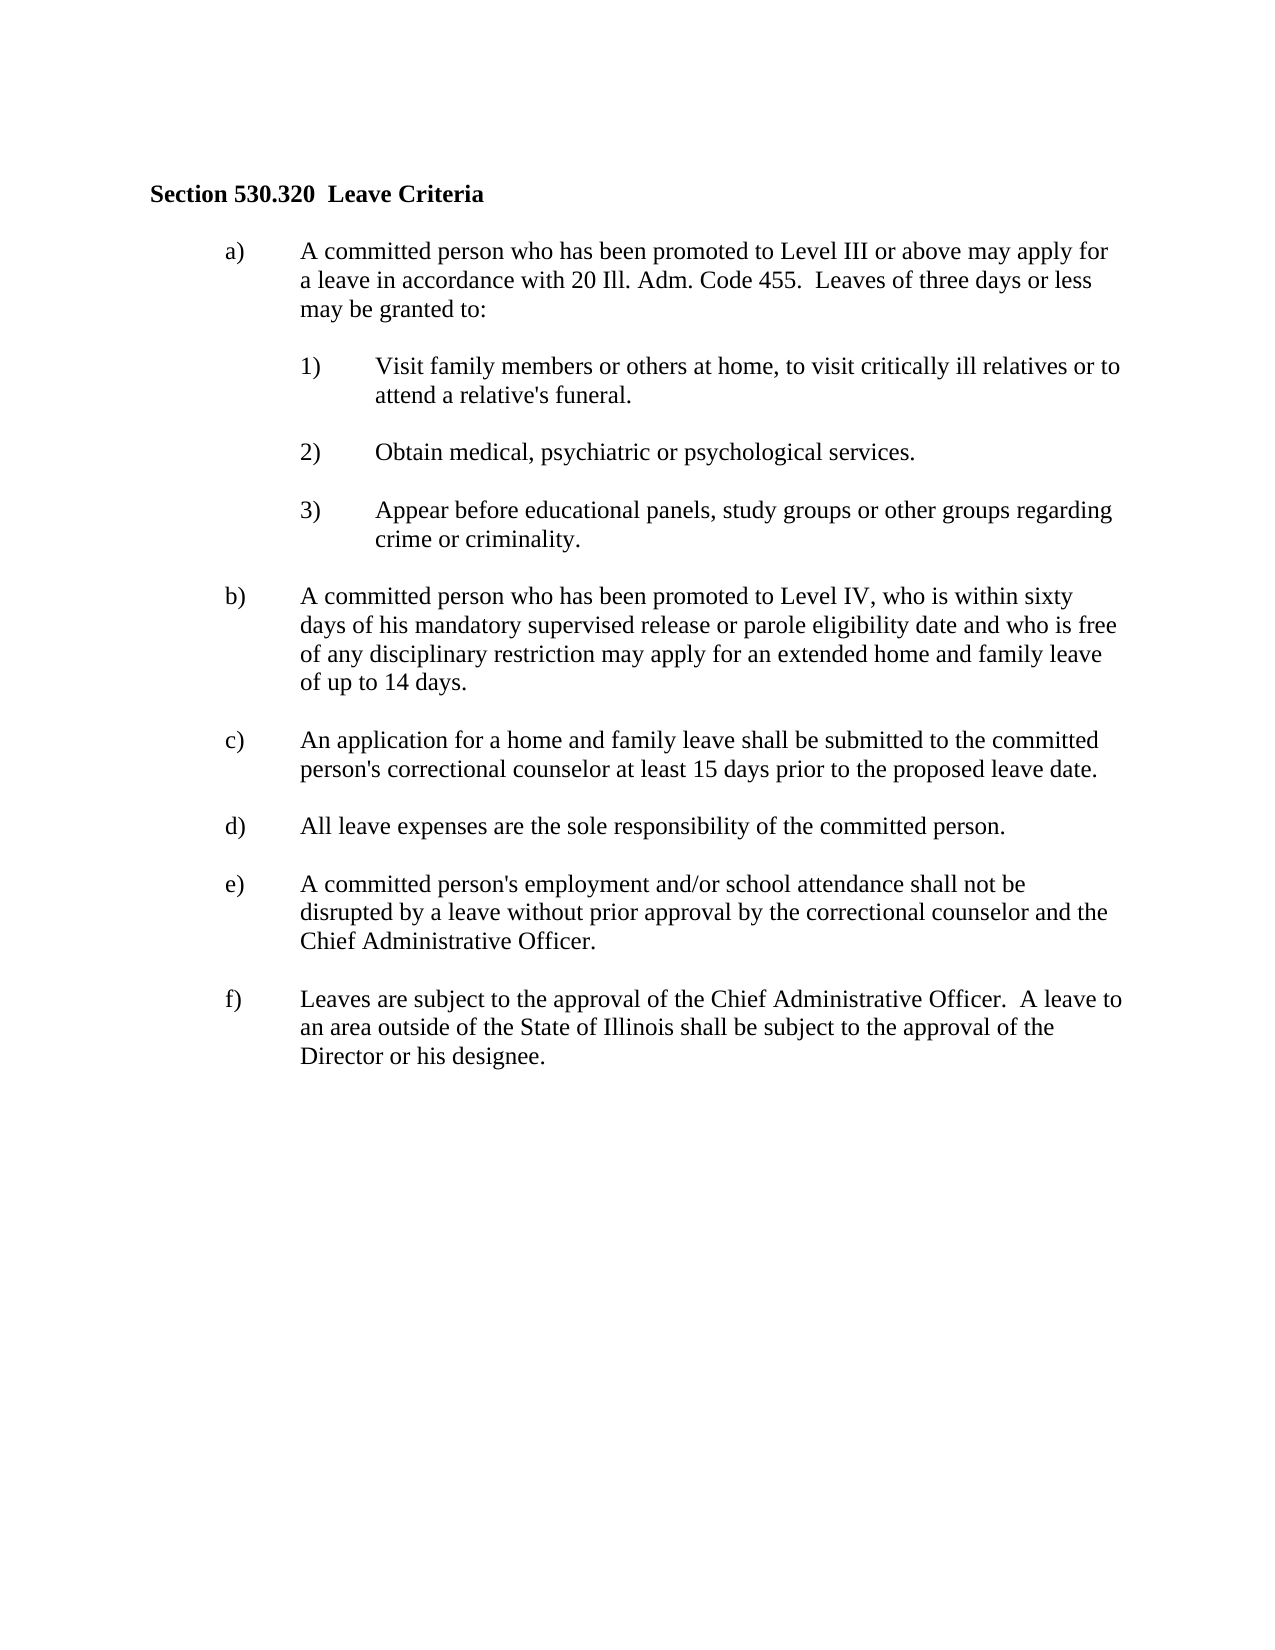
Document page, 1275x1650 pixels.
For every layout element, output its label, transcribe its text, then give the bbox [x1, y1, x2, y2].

text c) An application for a home and family leave shall be submitted to the committed person's correctional counselor at least 15 days prior to the proposed leave date. [225, 725, 1125, 782]
text 3) Appear before educational panels, study groups or other groups regarding crime or criminality. [300, 495, 1125, 552]
text d) All leave expenses are the sole responsibility of the committed person. [225, 811, 1125, 840]
text Section 530.320 Leave Criteria [150, 179, 1125, 207]
text b) A committed person who has been promoted to Level IV, who is within sixty days of his mandatory supervised release or parole eligibility date and who is free of any disciplinary restriction may apply for an extended home and family leave of up to 14 days. [225, 581, 1125, 696]
text a) A committed person who has been promoted to Level III or above may apply for a leave in accordance with 20 Ill. Adm. Code 455. Leaves of three days or less may be granted to: [225, 236, 1125, 322]
text 2) Obtain medical, psychiatric or psychological services. [300, 437, 1125, 466]
text e) A committed person's employment and/or school attendance shall not be disrupted by a leave without prior approval by the correctional counselor and the Chief Administrative Officer. [225, 869, 1125, 955]
text 1) Visit family members or others at home, to visit critically ill relatives or to attend a relative's funeral. [300, 351, 1125, 409]
text f) Leaves are subject to the approval of the Chief Administrative Officer. A leave to an area outside of the State of Illinois shall be subject to the approval of the Director or his designee. [225, 984, 1125, 1070]
